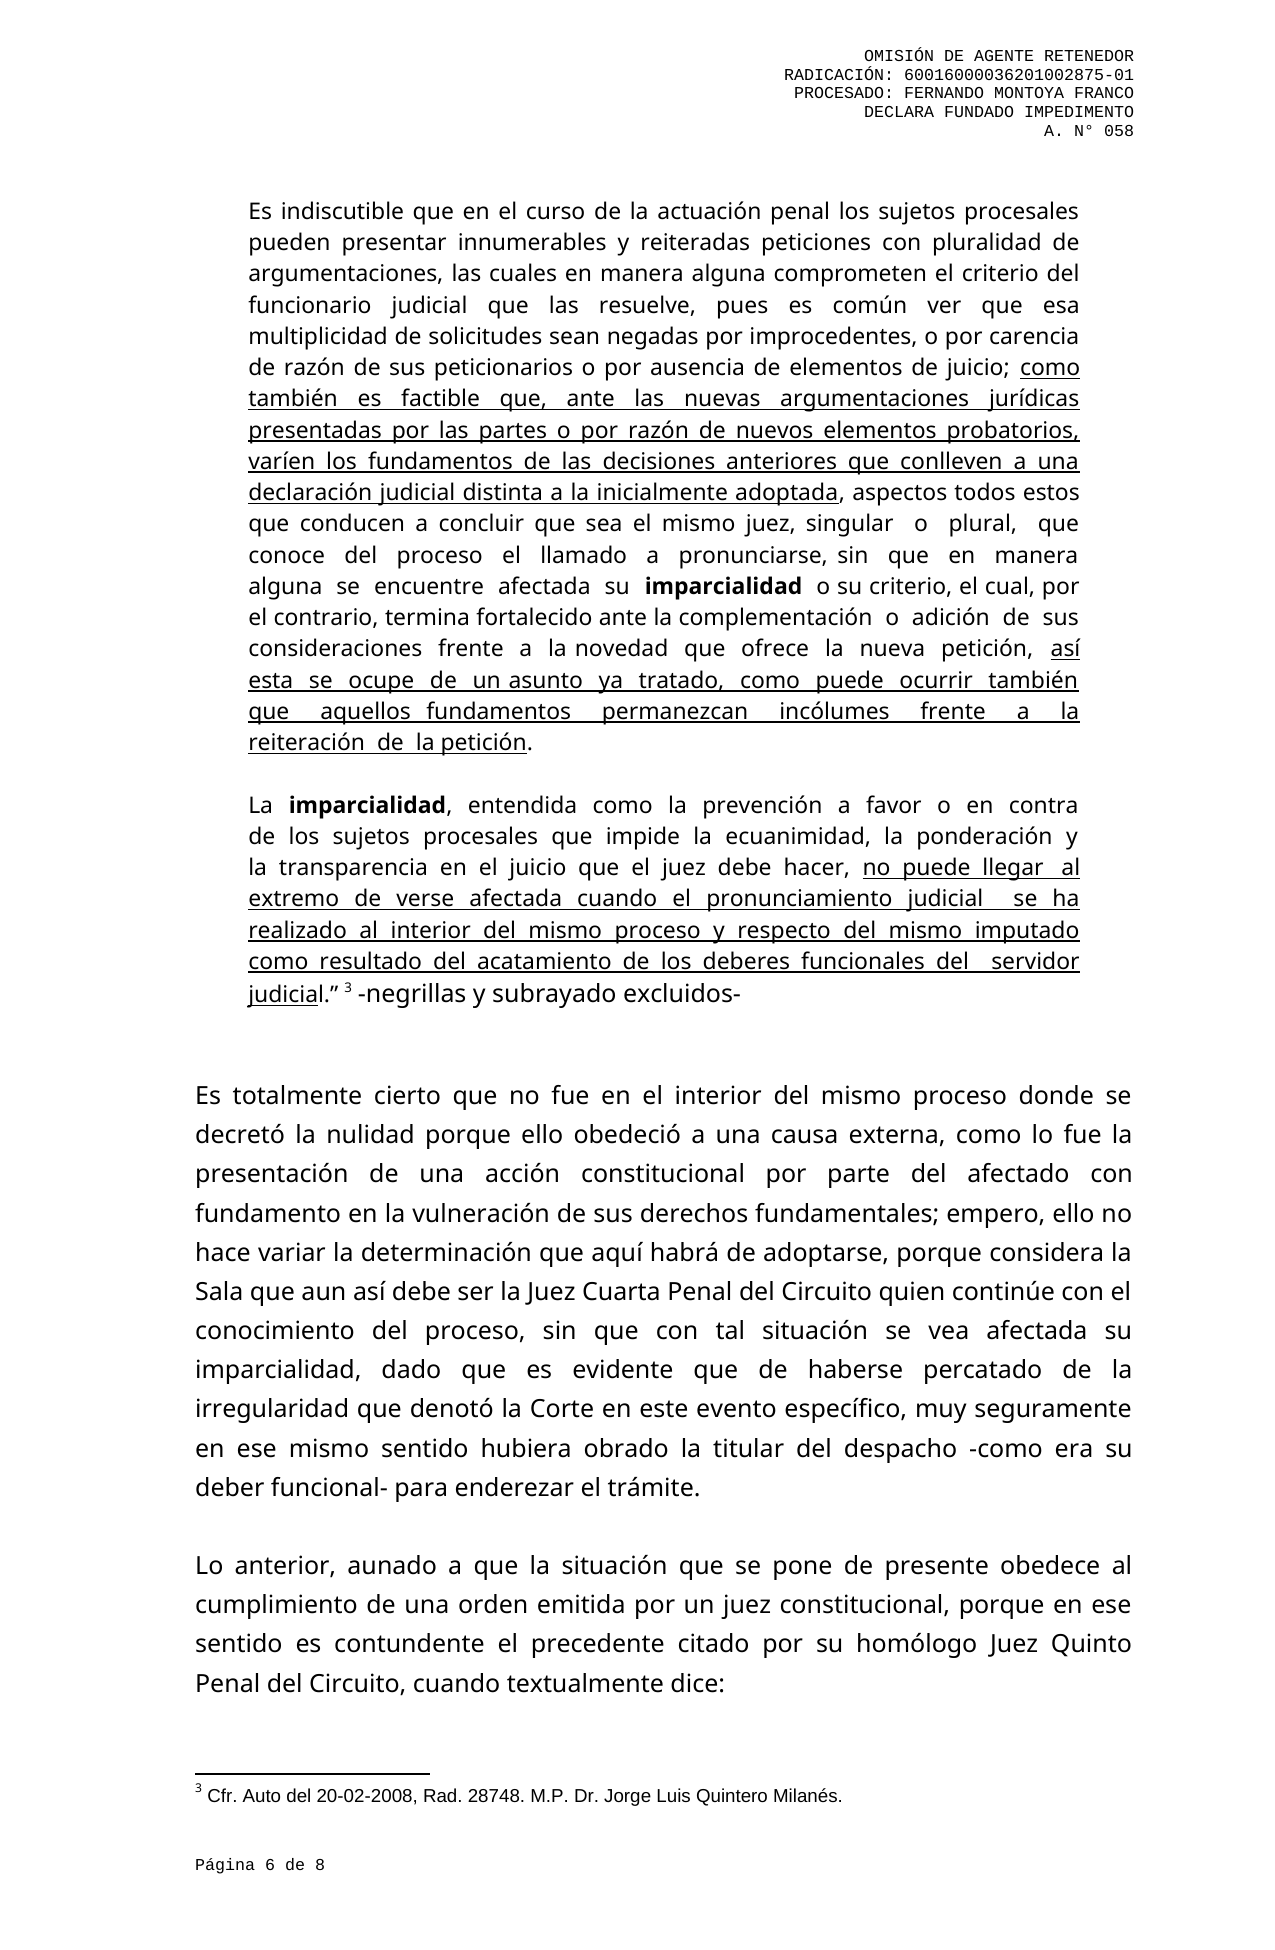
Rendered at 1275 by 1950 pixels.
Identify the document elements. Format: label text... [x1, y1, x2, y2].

text Es indiscutible que en el curso de la actuación penal los sujetos procesales pueden presentar innumerables y reiteradas peticiones con pluralidad de argumentaciones, las cuales en manera alguna comprometen el criterio del funcionario judicial que las resuelve, pues es común ver que esa multiplicidad de solicitudes sean negadas por improcedentes, o por carencia de razón de sus peticionarios o por ausencia de elementos de juicio; como también es factible que, ante las nuevas argumentaciones jurídicas presentadas por las partes o por razón de nuevos elementos probatorios, varíen los fundamentos de las decisiones anteriores que conlleven a una declaración judicial distinta a la inicialmente adoptada, aspectos todos estos que conducen a concluir que sea el mismo juez, singular o plural, que conoce del proceso el llamado a pronunciarse, sin que en manera alguna se encuentre afectada su imparcialidad o su criterio, el cual, por el contrario, termina fortalecido ante la complementación o adición de sus consideraciones frente a la novedad que ofrece la nueva petición, así esta se ocupe de un asunto ya tratado, como puede ocurrir también que aquellos fundamentos permanezcan incólumes frente a la reiteración de la petición. [248, 473, 1080, 721]
text Es indiscutible que en el curso de la actuación penal los sujetos procesales pueden presentar innumerables y reiteradas peticiones con pluralidad de argumentaciones, las cuales en manera alguna comprometen el criterio del funcionario judicial que las resuelve, pues es común ver que esa multiplicidad de solicitudes sean negadas por improcedentes, o por carencia de razón de sus peticionarios o por ausencia de elementos de juicio; como también es factible que, ante las nuevas argumentaciones jurídicas presentadas por las partes o por razón de nuevos elementos probatorios, varíen los fundamentos de las decisiones anteriores que conlleven a una declaración judicial distinta a la inicialmente adoptada, aspectos todos estos que conducen a concluir que sea el mismo juez, singular o plural, que conoce del proceso el llamado a pronunciarse, sin que en manera alguna se encuentre afectada su imparcialidad o su criterio, el cual, por el contrario, termina fortalecido ante la complementación o adición de sus consideraciones frente a la novedad que ofrece la nueva petición, así esta se ocupe de un asunto ya tratado, como puede ocurrir también que aquellos fundamentos permanezcan incólumes frente a la reiteración de la petición. [248, 195, 1080, 409]
text Lo anterior, aunado a que la situación que se pone de presente obedece al cumplimiento de una orden emitida por un juez constitucional, porque en ese sentido es contundente el precedente citado por su homólogo Juez Quinto Penal del Circuito, cuando textualmente dice: [195, 1548, 1133, 1699]
text La imparcialidad, entendida como la prevención a favor o en contra de los sujetos procesales que impide la ecuanimidad, la ponderación y la transparencia en el juicio que el juez debe hacer, no puede llegar al extremo de verse afectada cuando el pronunciamiento judicial se ha realizado al interior del mismo proceso y respecto del mismo imputado como resultado del acatamiento de los deberes funcionales del servidor judicial.” -negrillas y subrayado excluidos- [248, 973, 1080, 1010]
text Es totalmente cierto que no fue en el interior del mismo proceso donde se decretó la nulidad porque ello obedeció a una causa externa, como lo fue la presentación de una acción constitucional por parte del afectado con fundamento en la vulneración de sus derechos fundamentales; empero, ello no hace variar la determinación que aquí habrá de adoptarse, porque considera la Sala que aun así debe ser la Juez Cuarta Penal del Circuito quien continúe con el conocimiento del proceso, sin que con tal situación se vea afectada su imparcialidad, dado que es evidente que de haberse percatado de la irregularidad que denotó la Corte en este evento específico, muy seguramente en ese mismo sentido hubiera obrado la titular del despacho -como era su deber funcional- para enderezar el trámite. [195, 1078, 1133, 1503]
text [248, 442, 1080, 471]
text La imparcialidad, entendida como la prevención a favor o en contra de los sujetos procesales que impide la ecuanimidad, la ponderación y la transparencia en el juicio que el juez debe hacer, no puede llegar al extremo de verse afectada cuando el pronunciamiento judicial se ha realizado al interior del mismo proceso y respecto del mismo imputado como resultado del acatamiento de los deberes funcionales del servidor judicial.” -negrillas y subrayado excluidos- [248, 789, 1080, 909]
